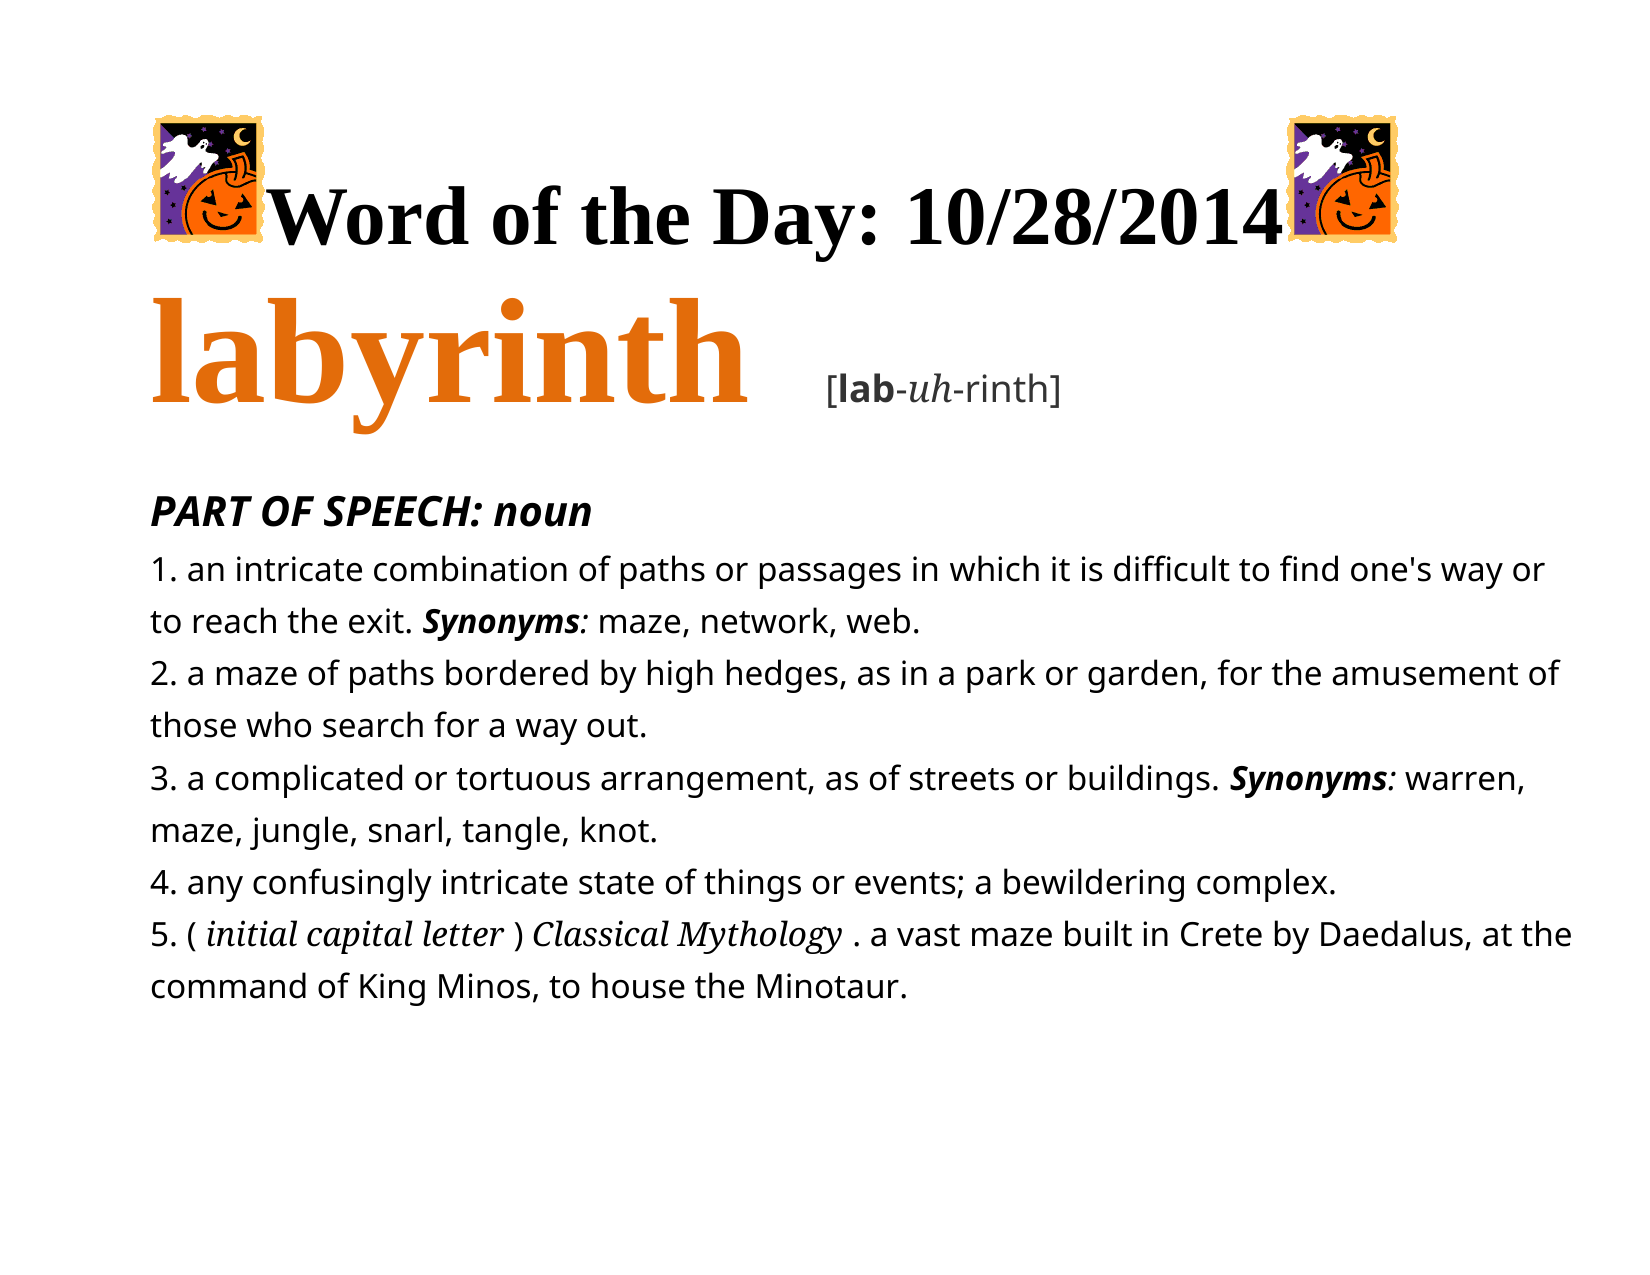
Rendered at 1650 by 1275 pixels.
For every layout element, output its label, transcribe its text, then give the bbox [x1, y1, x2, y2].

text PART OF SPEECH: noun 1. an intricate combination of paths or passages in which it is difficult to find one's way or to reach the exit. Synonyms: maze, network, web. 2. a maze of paths bordered by high hedges, as in a park or garden, for the amusement of those who search for a way out. 3. a complicated or tortuous arrangement, as of streets or buildings. Synonyms: warren, maze, jungle, snarl, tangle, knot. 4. any confusingly intricate state of things or events; a bewildering complex. 5. ( initial capital letter ) Classical Mythology . a vast maze built in Crete by Daedalus, at the command of King Minos, to house the Minotaur. [150, 482, 1575, 1008]
text labyrinth [lab-uh-rinth] [150, 263, 1575, 435]
picture [150, 112, 266, 245]
text Word of the Day: 10/28/2014 [150, 112, 1575, 263]
picture [1284, 112, 1400, 245]
